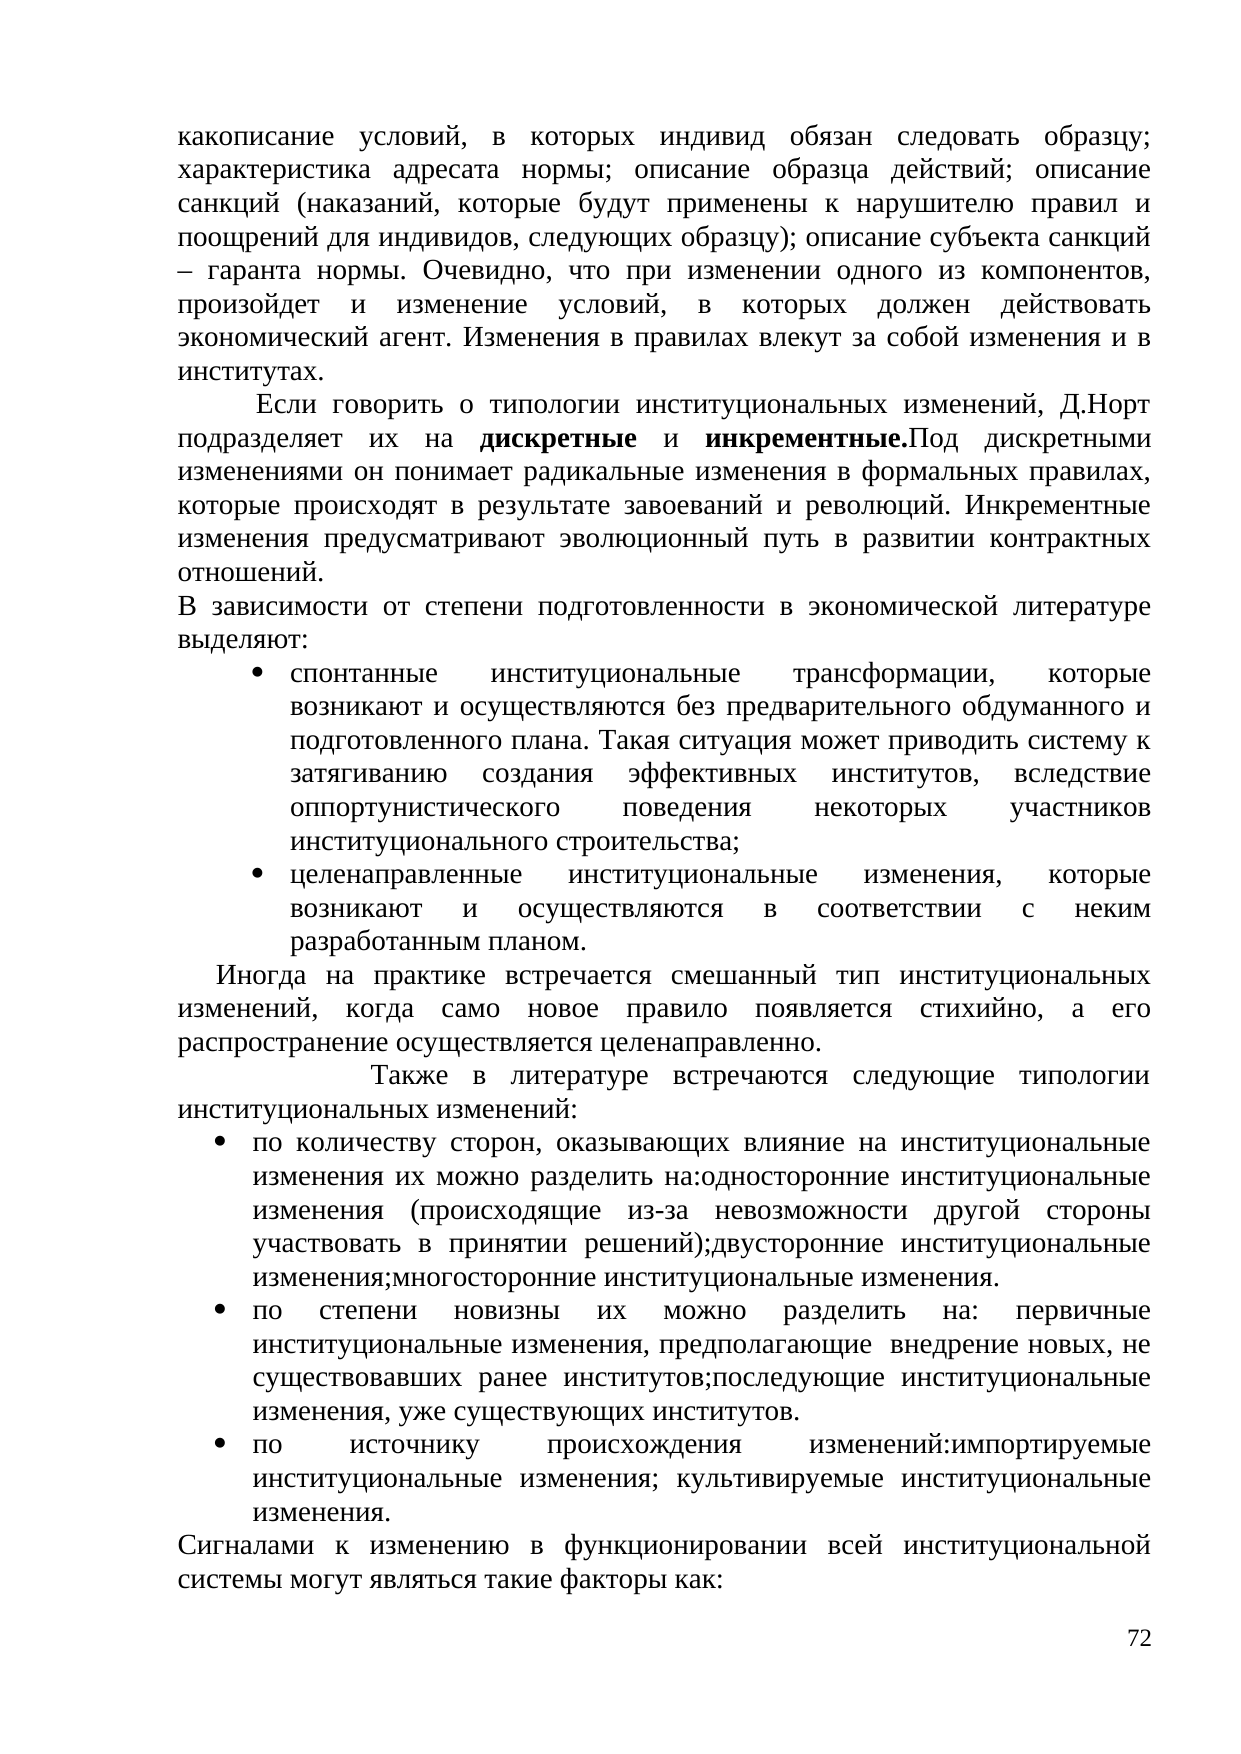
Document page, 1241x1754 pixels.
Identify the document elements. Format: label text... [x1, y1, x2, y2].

text Сигналами к изменению в функционировании всей институциональной системы могут являться такие факторы как: [177, 1527, 1152, 1594]
text В зависимости от степени подготовленности в экономической литературе выделяют: [177, 588, 1152, 655]
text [177, 118, 1152, 386]
list по источнику происхождения изменений:импортируемые институциональные изменения; культивируемые институциональные изменения. [215, 1427, 1152, 1527]
text Также в литературе встречаются следующие типологии институциональных изменений: [177, 1057, 1152, 1124]
text Иногда на практике встречается смешанный тип институциональных изменений, когда само новое правило появляется стихийно, а его распространение осуществляется целенаправленно. [177, 957, 1152, 1057]
list спонтанные институциональные трансформации, которые возникают и осуществляются без предварительного обдуманного и подготовленного плана. Такая ситуация может приводить систему к затягиванию создания эффективных институтов, вследствие оппортунистического поведения некоторых участников институционального строительства; [252, 655, 1152, 856]
list целенаправленные институциональные изменения, которые возникают и осуществляются в соответствии с неким разработанным планом. [252, 856, 1152, 957]
list по степени новизны их можно разделить на: первичные институциональные изменения, предполагающие внедрение новых, не существовавших ранее институтов;последующие институциональные изменения, уже существующих институтов. [215, 1292, 1152, 1427]
list по количеству сторон, оказывающих влияние на институциональные изменения их можно разделить на:односторонние институциональные изменения (происходящие из-за невозможности другой стороны участвовать в принятии решений);двусторонние институциональные изменения;многосторонние институциональные изменения. [215, 1124, 1152, 1292]
text Если говорить о типологии институциональных изменений, Д.Норт подразделяет их на дискретные и инкрементные.Под дискретными изменениями он понимает радикальные изменения в формальных правилах, которые происходят в результате завоеваний и революций. Инкрементные изменения предусматривают эволюционный путь в развитии контрактных отношений. [177, 386, 1152, 588]
